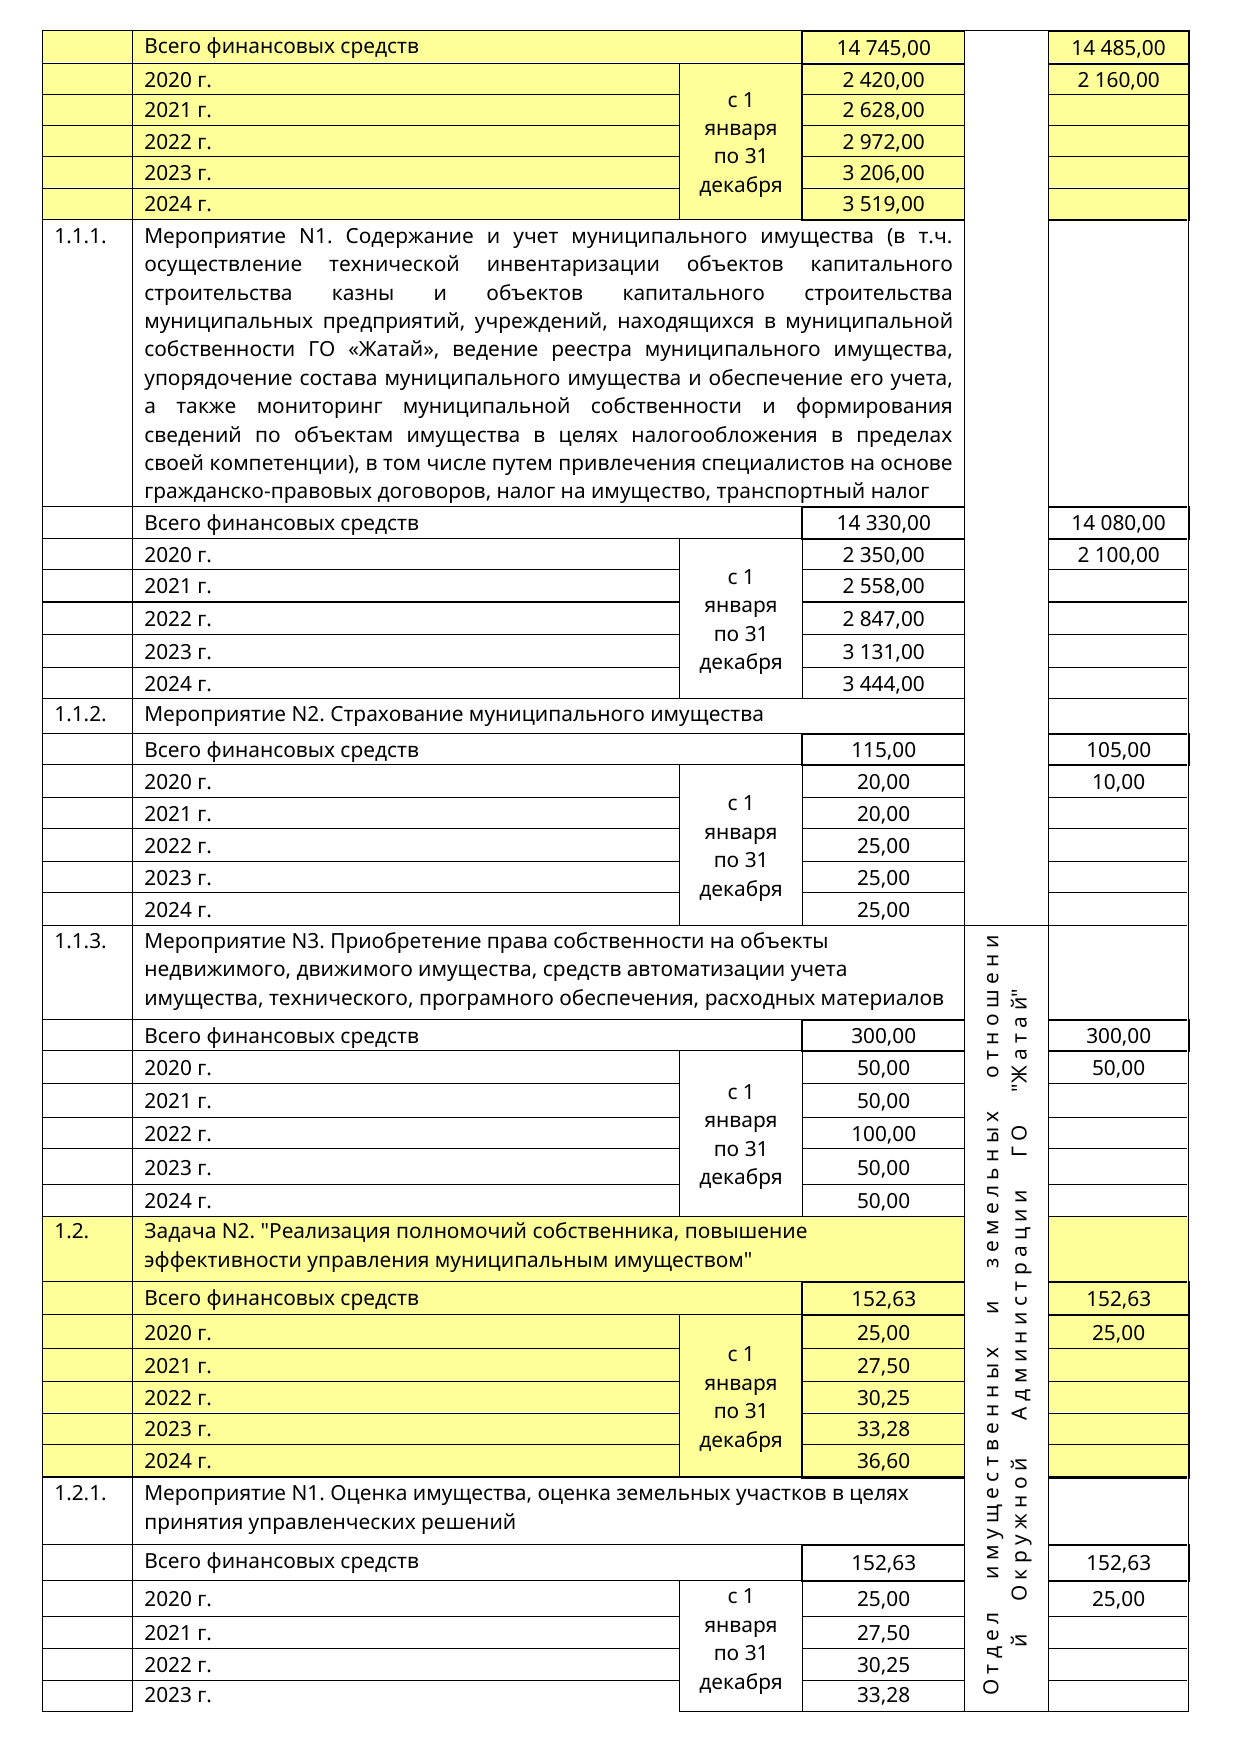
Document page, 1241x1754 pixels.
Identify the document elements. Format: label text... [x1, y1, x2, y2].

table_cell 2023 г. [133, 862, 679, 892]
table_cell 2023 г. [133, 1414, 679, 1444]
table_cell 27,50 [803, 1349, 964, 1381]
table_cell 2021 г. [133, 1349, 679, 1381]
table_cell с 1 января по 31 декабря [680, 765, 802, 925]
table_cell Всего финансовых средств [133, 507, 801, 537]
table_cell 50,00 [803, 1084, 964, 1117]
table_cell [43, 1051, 132, 1083]
table_cell 30,25 [803, 1649, 964, 1679]
table_cell 2022 г. [133, 829, 679, 861]
table_cell Задача N2. "Реализация полномочий собственника, повышение эффективности управления муниципальным имуществом" [133, 1217, 964, 1281]
table_cell 2020 г. [133, 1581, 679, 1616]
table_cell 14 330,00 [803, 508, 964, 537]
table_cell [43, 734, 132, 764]
table_cell 2 160,00 [1049, 65, 1188, 94]
table_cell 300,00 [803, 1021, 964, 1050]
table_cell 50,00 [1049, 1050, 1188, 1083]
table_cell 2 628,00 [803, 95, 964, 125]
table_cell [43, 1282, 132, 1314]
table_cell 25,00 [803, 862, 964, 892]
table_cell 2022 г. [133, 1382, 679, 1412]
table_cell 10,00 [1049, 764, 1188, 797]
table_cell [1049, 925, 1188, 1019]
table_cell [1049, 892, 1188, 925]
table_cell 3 131,00 [803, 635, 964, 667]
table_cell 2022 г. [133, 1118, 679, 1148]
table_cell [43, 1649, 132, 1679]
table_cell [43, 31, 132, 62]
table_cell [1049, 126, 1188, 156]
table_cell [43, 570, 132, 601]
table_cell [1049, 1648, 1188, 1679]
table_cell 25,00 [1049, 1316, 1188, 1348]
table_cell 300,00 [1049, 1019, 1188, 1050]
table_cell [43, 507, 132, 537]
table_cell 2021 г. [133, 1617, 679, 1648]
table_cell 33,28 [803, 1414, 964, 1444]
table_cell Всего финансовых средств [133, 1020, 801, 1050]
table_cell 25,00 [1049, 1580, 1188, 1616]
table_cell [43, 668, 132, 698]
table_cell [43, 635, 132, 667]
table_cell 152,63 [1049, 1281, 1188, 1314]
table_cell 2024 г. [133, 1445, 679, 1476]
table_cell [1049, 1382, 1188, 1412]
table_cell 152,63 [803, 1283, 964, 1314]
table_cell [43, 1414, 132, 1444]
table_cell [1049, 634, 1188, 667]
table_cell [43, 829, 132, 861]
table_cell с 1 января по 31 декабря [680, 1581, 802, 1711]
table_cell [1049, 1148, 1188, 1184]
table_cell 50,00 [803, 1185, 964, 1216]
table_cell [43, 1681, 132, 1711]
table_cell [43, 1617, 132, 1648]
table_cell 2021 г. [133, 798, 679, 828]
table_cell 20,00 [803, 766, 964, 797]
table_cell [43, 1382, 132, 1412]
table_cell 50,00 [803, 1149, 964, 1184]
table_cell с 1 января по 31 декабря [680, 1315, 801, 1476]
table_cell [43, 893, 132, 925]
table_cell 152,63 [1049, 1544, 1188, 1579]
table_cell 2023 г. [133, 635, 679, 667]
table_cell 115,00 [803, 735, 964, 764]
table_cell 2021 г. [133, 95, 679, 125]
table_cell [1049, 698, 1188, 733]
table_cell 2024 г. [133, 1185, 679, 1216]
table_cell 2020 г. [133, 765, 679, 797]
table_cell [1049, 1445, 1188, 1476]
table_cell [1049, 1414, 1188, 1444]
table_cell Всего финансовых средств [133, 734, 801, 764]
table_cell Всего финансовых средств [133, 1545, 801, 1579]
table_cell Всего финансовых средств [133, 31, 801, 62]
table_cell [1049, 667, 1188, 698]
table_cell [43, 126, 132, 156]
table_cell [1049, 1680, 1188, 1711]
table_cell 25,00 [803, 1316, 964, 1348]
table_cell 1.1.1. [43, 220, 132, 506]
table_cell 2020 г. [133, 1051, 679, 1083]
table_cell 30,25 [803, 1382, 964, 1412]
table_cell Мероприятие N2. Страхование муниципального имущества [133, 699, 964, 733]
table_cell [43, 1349, 132, 1381]
table_cell 14 745,00 [803, 32, 964, 62]
table_cell [1049, 1083, 1188, 1117]
table_cell 2 350,00 [803, 540, 964, 569]
table_cell [1049, 1216, 1188, 1281]
table_cell [1049, 95, 1188, 125]
table_cell 1.2. [43, 1217, 132, 1281]
table_cell 14 485,00 [1049, 32, 1188, 62]
table_cell 2 100,00 [1049, 538, 1188, 569]
table_cell 2 847,00 [803, 603, 964, 634]
table_cell [1049, 1117, 1188, 1148]
table_cell 27,50 [803, 1617, 964, 1648]
table_cell [43, 64, 132, 94]
table_cell 25,00 [803, 893, 964, 925]
table_cell 2022 г. [133, 1649, 679, 1679]
table_cell 2020 г. [133, 64, 679, 94]
table_cell Мероприятие N1. Оценка имущества, оценка земельных участков в целях принятия управленческих решений [133, 1478, 964, 1544]
table_cell [43, 798, 132, 828]
table_cell с 1 января по 31 декабря [680, 539, 802, 698]
table_cell [43, 765, 132, 797]
table_cell 25,00 [803, 1582, 964, 1616]
table_cell 2022 г. [133, 126, 679, 156]
table_cell [1049, 189, 1188, 219]
table_cell [43, 1185, 132, 1216]
table_cell Мероприятие N3. Приобретение права собственности на объекты недвижимого, движимого имущества, средств автоматизации учета имущества, технического, програмного обеспечения, расходных материалов [133, 926, 964, 1019]
table_cell [1049, 1616, 1188, 1648]
table_cell [1049, 861, 1188, 892]
table_cell [43, 603, 132, 634]
table_cell [1049, 1476, 1188, 1544]
table_cell [43, 1118, 132, 1148]
table_cell 105,00 [1049, 733, 1188, 764]
table_cell 2023 г. [133, 1149, 679, 1184]
table_cell [43, 1545, 132, 1579]
table_cell 2024 г. [133, 668, 679, 698]
table_cell [43, 1445, 132, 1476]
table_cell [43, 1020, 132, 1050]
table_cell [43, 1315, 132, 1348]
table_cell 2 972,00 [803, 126, 964, 156]
table_cell 2021 г. [133, 570, 679, 601]
table_cell с 1 января по 31 декабря [680, 1051, 802, 1216]
table_cell 3 444,00 [803, 668, 964, 698]
table_cell [1049, 1184, 1188, 1216]
table_cell 2022 г. [133, 603, 679, 634]
table_cell [1049, 157, 1188, 187]
table_cell О т д е л и м у щ е с т в е н н ы х и з е м е л ь н ы х о т н о ш е н и й О к р у ж н о й А д м и н и с т р а ц и и Г О "Ж а т а й" [965, 926, 1048, 1711]
table_cell 1.1.3. [43, 926, 132, 1019]
table_cell [43, 189, 132, 219]
table_cell 2 420,00 [803, 65, 964, 94]
table_cell [1049, 797, 1188, 828]
table_cell 2024 г. [133, 893, 679, 925]
table_cell [43, 539, 132, 569]
table_cell [43, 157, 132, 187]
table_cell 1.2.1. [43, 1478, 132, 1544]
table_cell 2021 г. [133, 1084, 679, 1117]
table_cell 2023 г. [133, 1681, 679, 1711]
table_cell 2020 г. [133, 1315, 679, 1348]
table_cell [1049, 828, 1188, 861]
table_cell 3 206,00 [803, 157, 964, 187]
table_cell 25,00 [803, 829, 964, 861]
table_cell [43, 95, 132, 125]
table_cell [1049, 601, 1188, 634]
table_cell [43, 1084, 132, 1117]
table_cell [43, 862, 132, 892]
table_cell 33,28 [803, 1681, 964, 1711]
table_cell 20,00 [803, 798, 964, 828]
table_cell 2024 г. [133, 189, 679, 219]
table_cell [43, 1149, 132, 1184]
table_cell Мероприятие N1. Содержание и учет муниципального имущества (в т.ч. осуществление технической инвентаризации объектов капитального строительства казны и объектов капитального строительства муниципальных предприятий, учреждений, находящихся в муниципальной собственности ГО «Жатай», ведение реестра муниципального имущества, упорядочение состава муниципального имущества и обеспечение его учета, а также мониторинг муниципальной собственности и формирования сведений по объектам имущества в целях налогообложения в пределах своей компетенции), в том числе путем привлечения специалистов на основе гражданско-правовых договоров, налог на имущество, транспортный налог [133, 220, 964, 506]
table_cell 100,00 [803, 1118, 964, 1148]
table_cell 14 080,00 [1049, 506, 1188, 537]
table_cell с 1 января по 31 декабря [680, 64, 801, 219]
table_cell [1049, 219, 1188, 506]
table_cell 50,00 [803, 1052, 964, 1083]
table_cell 1.1.2. [43, 699, 132, 733]
table_cell [1049, 1349, 1188, 1381]
table_cell 36,60 [803, 1445, 964, 1476]
table_cell 2023 г. [133, 157, 679, 187]
table_cell 2020 г. [133, 539, 679, 569]
table_cell [1049, 569, 1188, 601]
table_cell Всего финансовых средств [133, 1282, 801, 1314]
table_cell 3 519,00 [803, 189, 964, 219]
table_cell [43, 1581, 132, 1616]
table_cell 152,63 [803, 1546, 964, 1579]
table_cell 2 558,00 [803, 570, 964, 601]
